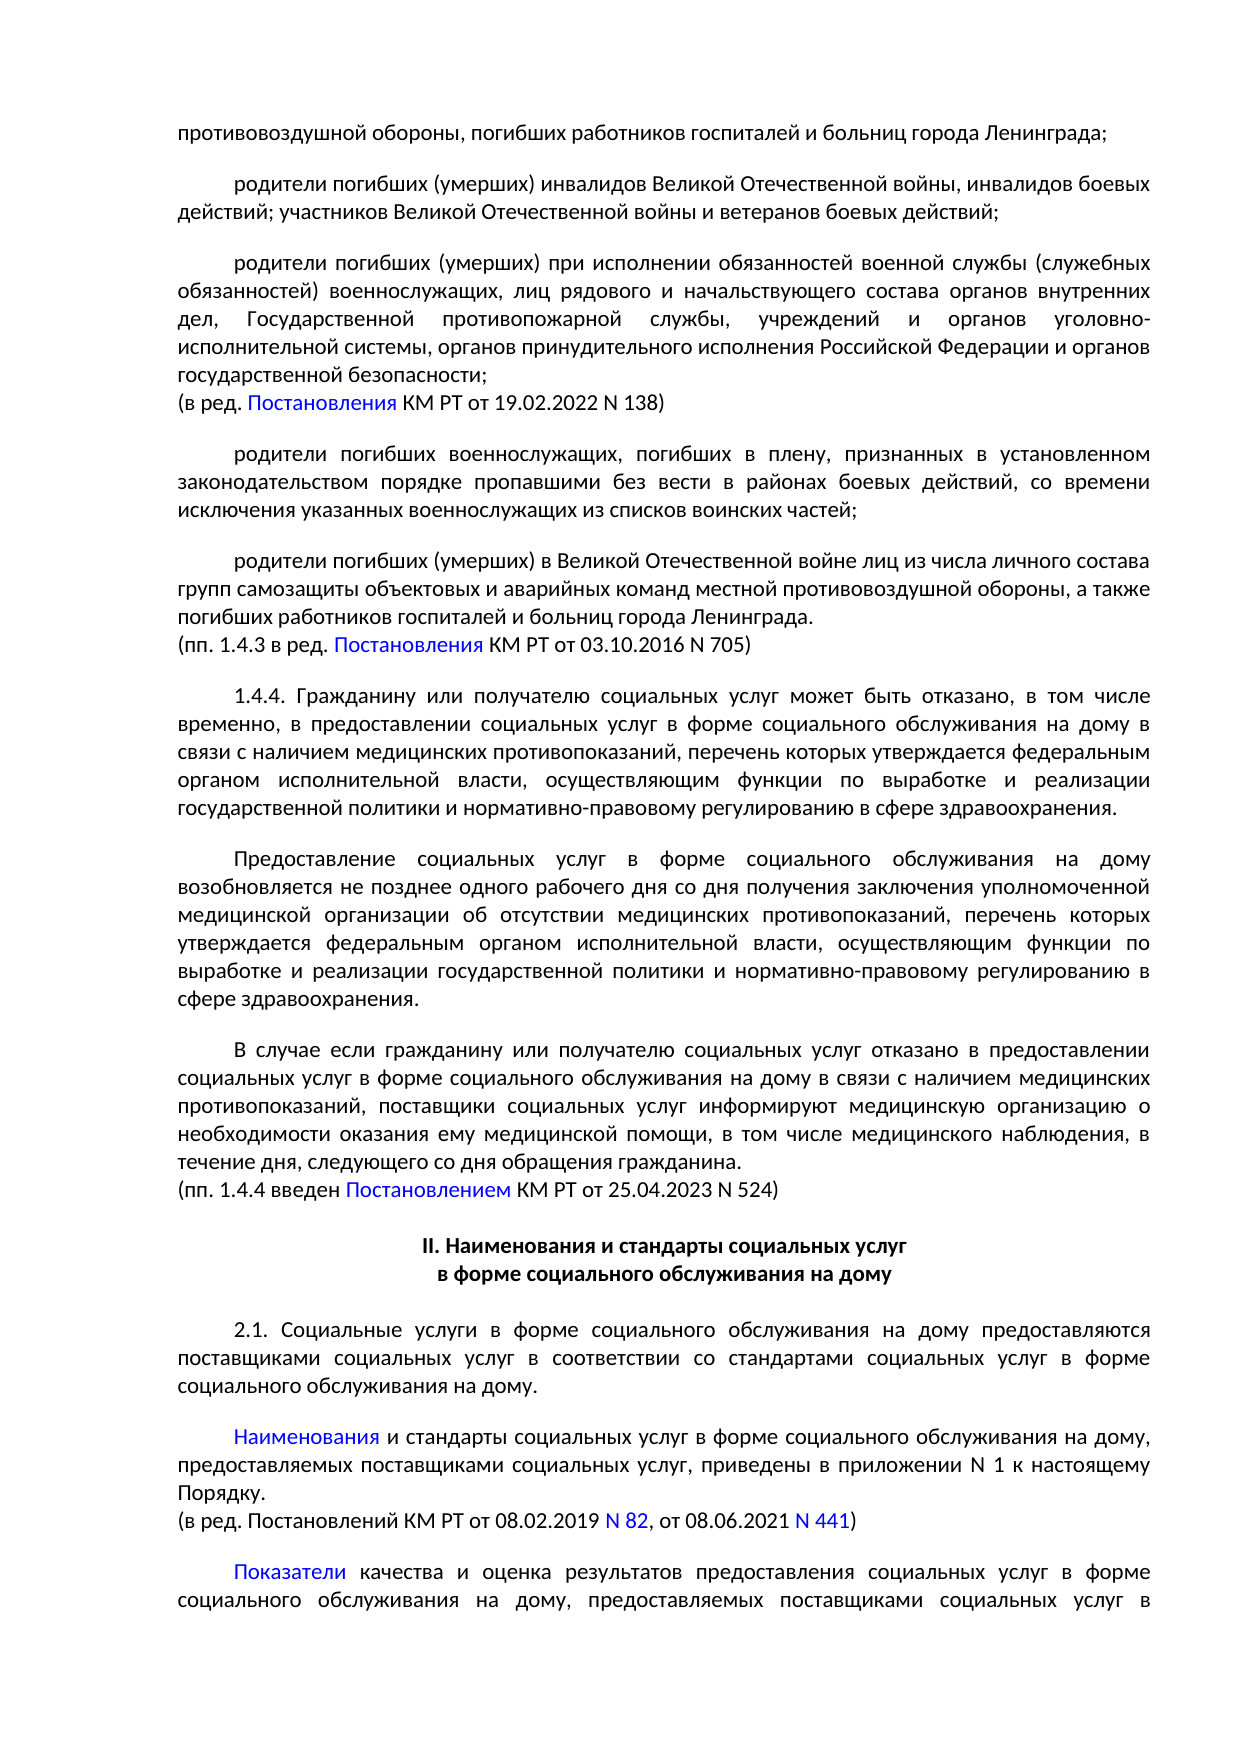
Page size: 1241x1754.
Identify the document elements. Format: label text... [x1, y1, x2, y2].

text родители погибших (умерших) при исполнении обязанностей военной службы (служебных обязанностей) военнослужащих, лиц рядового и начальствующего состава органов внутренних дел, Государственной противопожарной службы, учреждений и органов уголовно-исполнительной системы, органов принудительного исполнения Российской Федерации и органов государственной безопасности; [177, 248, 1152, 388]
text Предоставление социальных услуг в форме социального обслуживания на дому возобновляется не позднее одного рабочего дня со дня получения заключения уполномоченной медицинской организации об отсутствии медицинских противопоказаний, перечень которых утверждается федеральным органом исполнительной власти, осуществляющим функции по выработке и реализации государственной политики и нормативно-правовому регулированию в сфере здравоохранения. [177, 844, 1152, 1012]
text (пп. 1.4.3 в ред. Постановления КМ РТ от 03.10.2016 N 705) [177, 630, 1152, 658]
text 2.1. Социальные услуги в форме социального обслуживания на дому предоставляются поставщиками социальных услуг в соответствии со стандартами социальных услуг в форме социального обслуживания на дому. [177, 1315, 1152, 1399]
title II. Наименования и стандарты социальных услуг [177, 1231, 1152, 1259]
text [177, 1557, 1152, 1613]
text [177, 118, 1152, 146]
text родители погибших военнослужащих, погибших в плену, признанных в установленном законодательством порядке пропавшими без вести в районах боевых действий, со времени исключения указанных военнослужащих из списков воинских частей; [177, 439, 1152, 523]
text (в ред. Постановлений КМ РТ от 08.02.2019 N 82, от 08.06.2021 N 441) [177, 1506, 1152, 1534]
text В случае если гражданину или получателю социальных услуг отказано в предоставлении социальных услуг в форме социального обслуживания на дому в связи с наличием медицинских противопоказаний, поставщики социальных услуг информируют медицинскую организацию о необходимости оказания ему медицинской помощи, в том числе медицинского наблюдения, в течение дня, следующего со дня обращения гражданина. [177, 1035, 1152, 1175]
text родители погибших (умерших) инвалидов Великой Отечественной войны, инвалидов боевых действий; участников Великой Отечественной войны и ветеранов боевых действий; [177, 169, 1152, 225]
text (в ред. Постановления КМ РТ от 19.02.2022 N 138) [177, 388, 1152, 416]
text 1.4.4. Гражданину или получателю социальных услуг может быть отказано, в том числе временно, в предоставлении социальных услуг в форме социального обслуживания на дому в связи с наличием медицинских противопоказаний, перечень которых утверждается федеральным органом исполнительной власти, осуществляющим функции по выработке и реализации государственной политики и нормативно-правовому регулированию в сфере здравоохранения. [177, 681, 1152, 821]
text (пп. 1.4.4 введен Постановлением КМ РТ от 25.04.2023 N 524) [177, 1175, 1152, 1203]
title в форме социального обслуживания на дому [177, 1259, 1152, 1287]
text Наименования и стандарты социальных услуг в форме социального обслуживания на дому, предоставляемых поставщиками социальных услуг, приведены в приложении N 1 к настоящему Порядку. [177, 1422, 1152, 1506]
text родители погибших (умерших) в Великой Отечественной войне лиц из числа личного состава групп самозащиты объектовых и аварийных команд местной противовоздушной обороны, а также погибших работников госпиталей и больниц города Ленинграда. [177, 546, 1152, 630]
